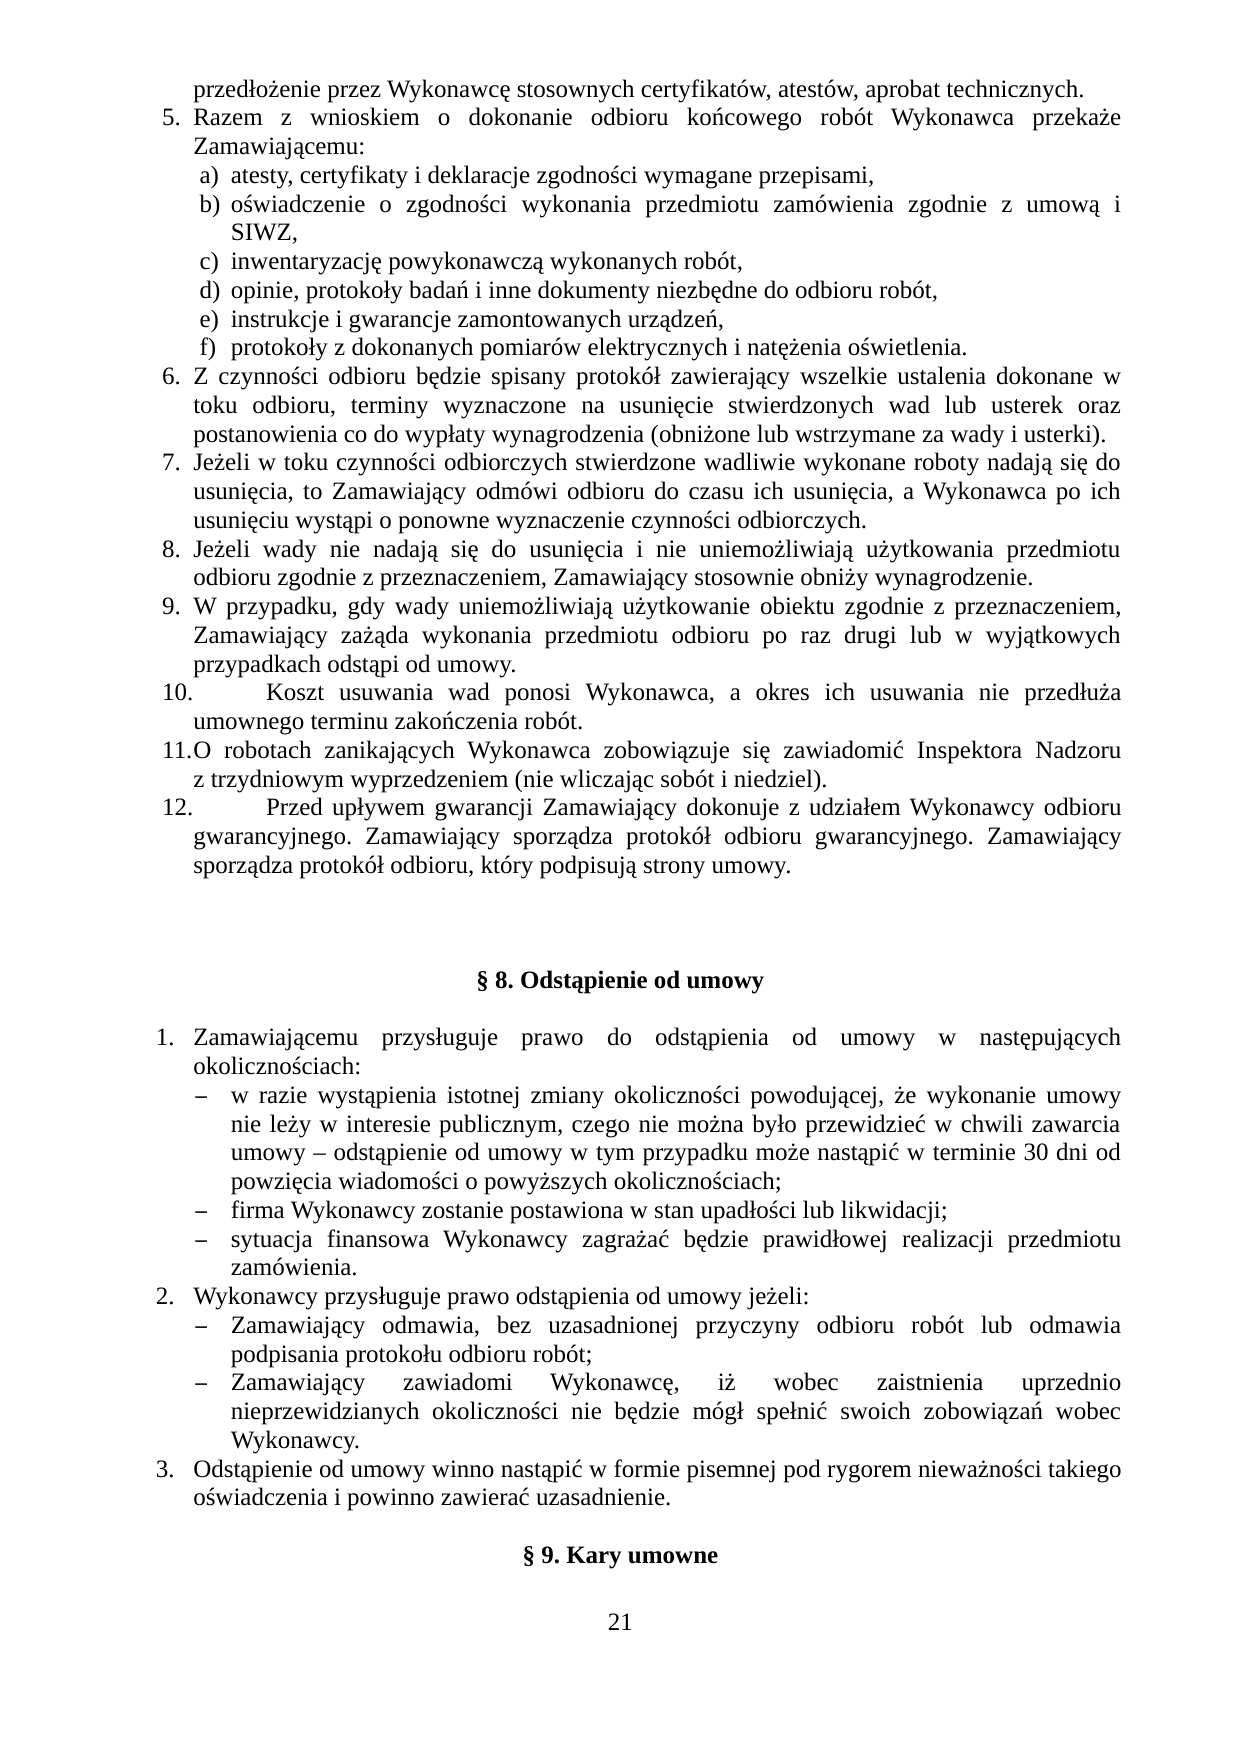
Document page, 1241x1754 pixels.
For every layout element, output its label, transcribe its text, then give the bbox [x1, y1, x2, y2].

list Wykonawcy przysługuje prawo odstąpienia od umowy jeżeli: [156, 1281, 1122, 1310]
list Jeżeli w toku czynności odbiorczych stwierdzone wadliwie wykonane roboty nadają się do usunięcia, to Zamawiający odmówi odbioru do czasu ich usunięcia, a Wykonawca po ich usunięciu wystąpi o ponowne wyznaczenie czynności odbiorczych. [156, 447, 1122, 534]
list Zamawiający odmawia, bez uzasadnionej przyczyny odbioru robót lub odmawia podpisania protokołu odbioru robót; [193, 1310, 1122, 1367]
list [156, 74, 1122, 102]
list sytuacja finansowa Wykonawcy zagrażać będzie prawidłowej realizacji przedmiotu zamówienia. [193, 1224, 1122, 1281]
list w razie wystąpienia istotnej zmiany okoliczności powodującej, że wykonanie umowy nie leży w interesie publicznym, czego nie można było przewidzieć w chwili zawarcia umowy – odstąpienie od umowy w tym przypadku może nastąpić w terminie 30 dni od powzięcia wiadomości o powyższych okolicznościach; [193, 1080, 1122, 1195]
list firma Wykonawcy zostanie postawiona w stan upadłości lub likwidacji; [193, 1195, 1122, 1224]
list oświadczenie o zgodności wykonania przedmiotu zamówienia zgodnie z umową i SIWZ, [193, 189, 1122, 246]
list Jeżeli wady nie nadają się do usunięcia i nie uniemożliwiają użytkowania przedmiotu odbioru zgodnie z przeznaczeniem, Zamawiający stosownie obniży wynagrodzenie. [156, 534, 1122, 591]
list protokoły z dokonanych pomiarów elektrycznych i natężenia oświetlenia. [193, 332, 1122, 361]
list Przed upływem gwarancji Zamawiający dokonuje z udziałem Wykonawcy odbioru gwarancyjnego. Zamawiający sporządza protokół odbioru gwarancyjnego. Zamawiający sporządza protokół odbioru, który podpisują strony umowy. [156, 792, 1122, 879]
list Z czynności odbioru będzie spisany protokół zawierający wszelkie ustalenia dokonane w toku odbioru, terminy wyznaczone na usunięcie stwierdzonych wad lub usterek oraz postanowienia co do wypłaty wynagrodzenia (obniżone lub wstrzymane za wady i usterki). [156, 361, 1122, 447]
list Odstąpienie od umowy winno nastąpić w formie pisemnej pod rygorem nieważności takiego oświadczenia i powinno zawierać uzasadnienie. [156, 1454, 1122, 1511]
list opinie, protokoły badań i inne dokumenty niezbędne do odbioru robót, [193, 275, 1122, 304]
list Zamawiający zawiadomi Wykonawcę, iż wobec zaistnienia uprzednio nieprzewidzianych okoliczności nie będzie mógł spełnić swoich zobowiązań wobec Wykonawcy. [193, 1367, 1122, 1454]
list O robotach zanikających Wykonawca zobowiązuje się zawiadomić Inspektora Nadzoru z trzydniowym wyprzedzeniem (nie wliczając sobót i niedziel). [156, 735, 1122, 792]
list Koszt usuwania wad ponosi Wykonawca, a okres ich usuwania nie przedłuża umownego terminu zakończenia robót. [156, 677, 1122, 735]
list inwentaryzację powykonawczą wykonanych robót, [193, 246, 1122, 275]
text § 9. Kary umowne [118, 1540, 1122, 1569]
list Zamawiającemu przysługuje prawo do odstąpienia od umowy w następujących okolicznościach: [156, 1022, 1122, 1080]
list W przypadku, gdy wady uniemożliwiają użytkowanie obiektu zgodnie z przeznaczeniem, Zamawiający zażąda wykonania przedmiotu odbioru po raz drugi lub w wyjątkowych przypadkach odstąpi od umowy. [156, 591, 1122, 677]
text § 8. Odstąpienie od umowy [118, 965, 1122, 994]
list Razem z wnioskiem o dokonanie odbioru końcowego robót Wykonawca przekaże Zamawiającemu: [156, 102, 1122, 160]
list instrukcje i gwarancje zamontowanych urządzeń, [193, 304, 1122, 332]
list atesty, certyfikaty i deklaracje zgodności wymagane przepisami, [193, 160, 1122, 189]
